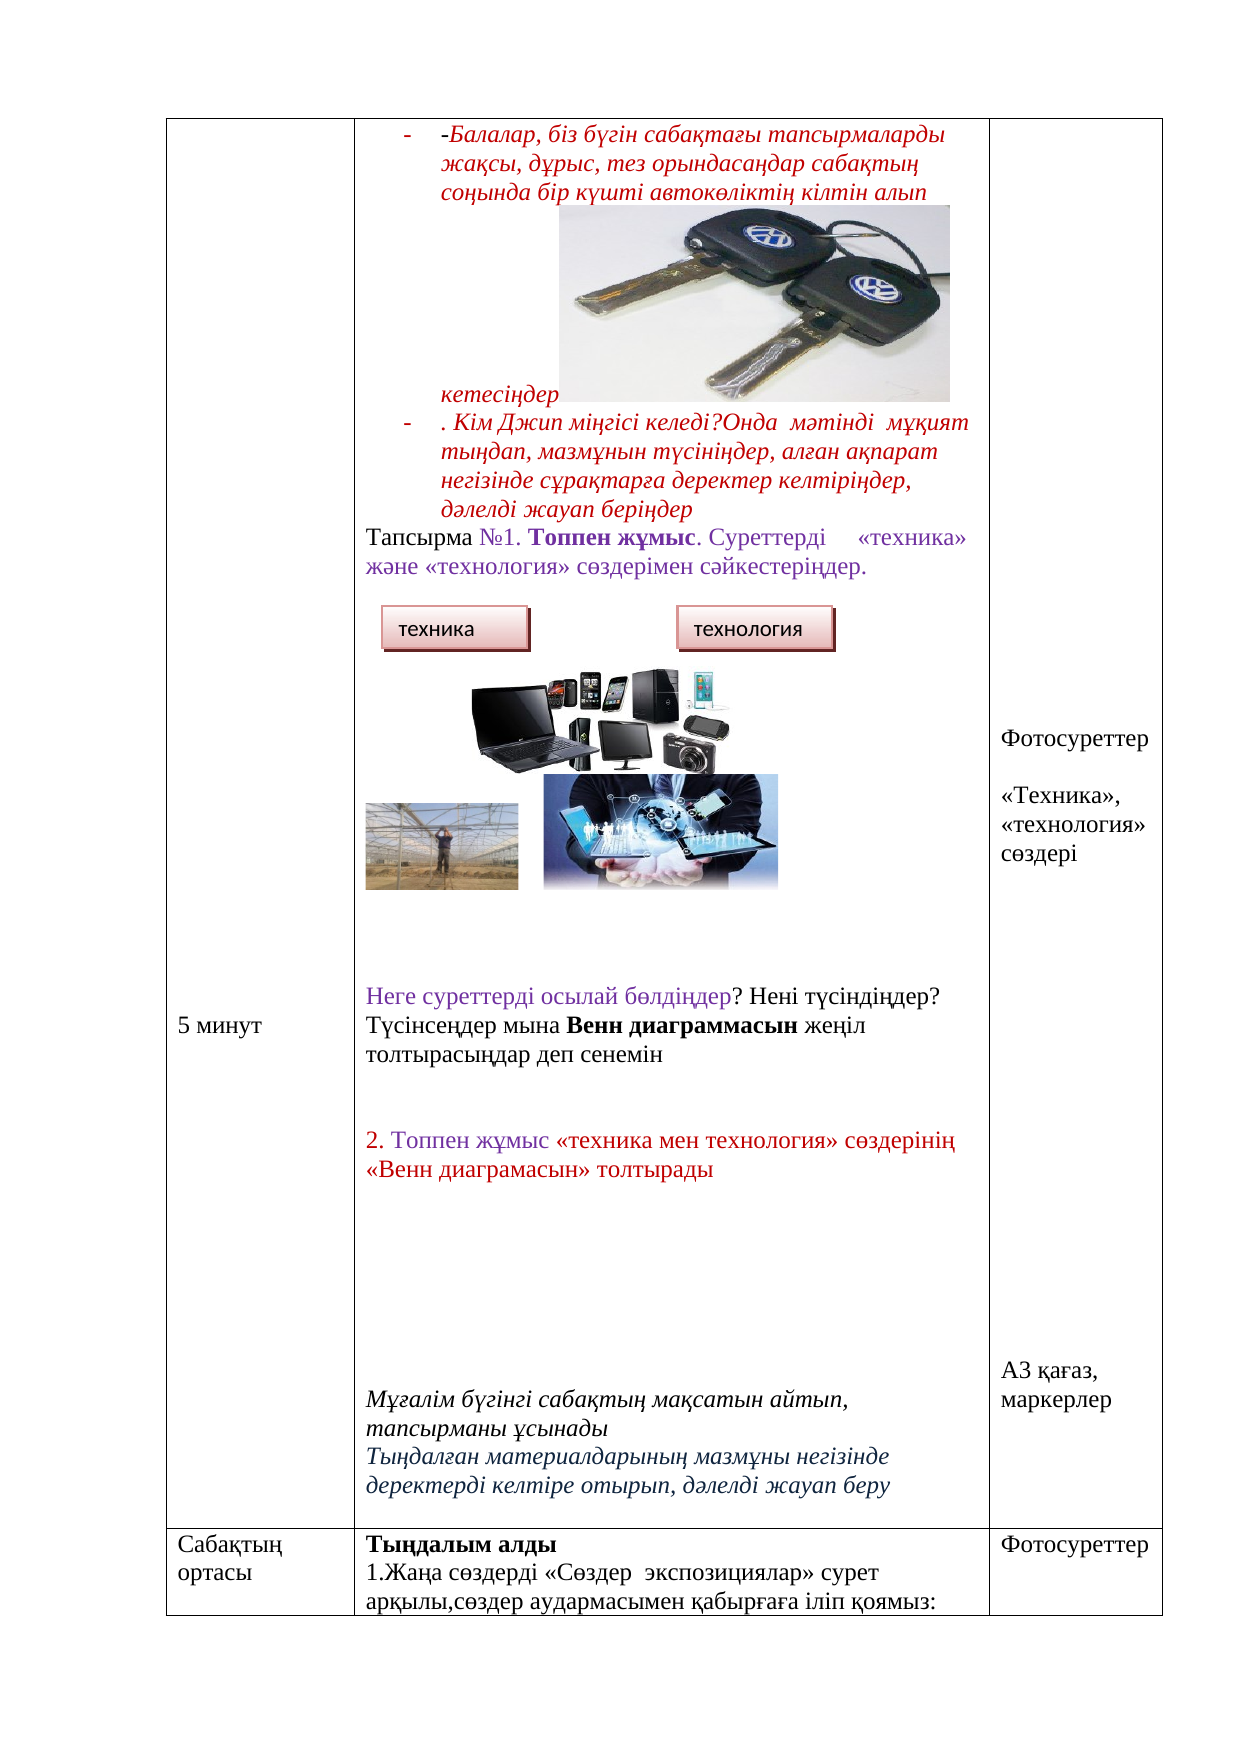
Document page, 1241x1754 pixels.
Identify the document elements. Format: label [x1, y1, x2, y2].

table_cell [990, 1529, 1162, 1615]
picture [365, 803, 519, 890]
table_cell [167, 119, 354, 1528]
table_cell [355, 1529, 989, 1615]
picture [559, 205, 950, 402]
table_cell [355, 119, 989, 1528]
table_cell [990, 119, 1162, 1528]
table_cell [167, 1529, 354, 1615]
picture [471, 666, 779, 890]
